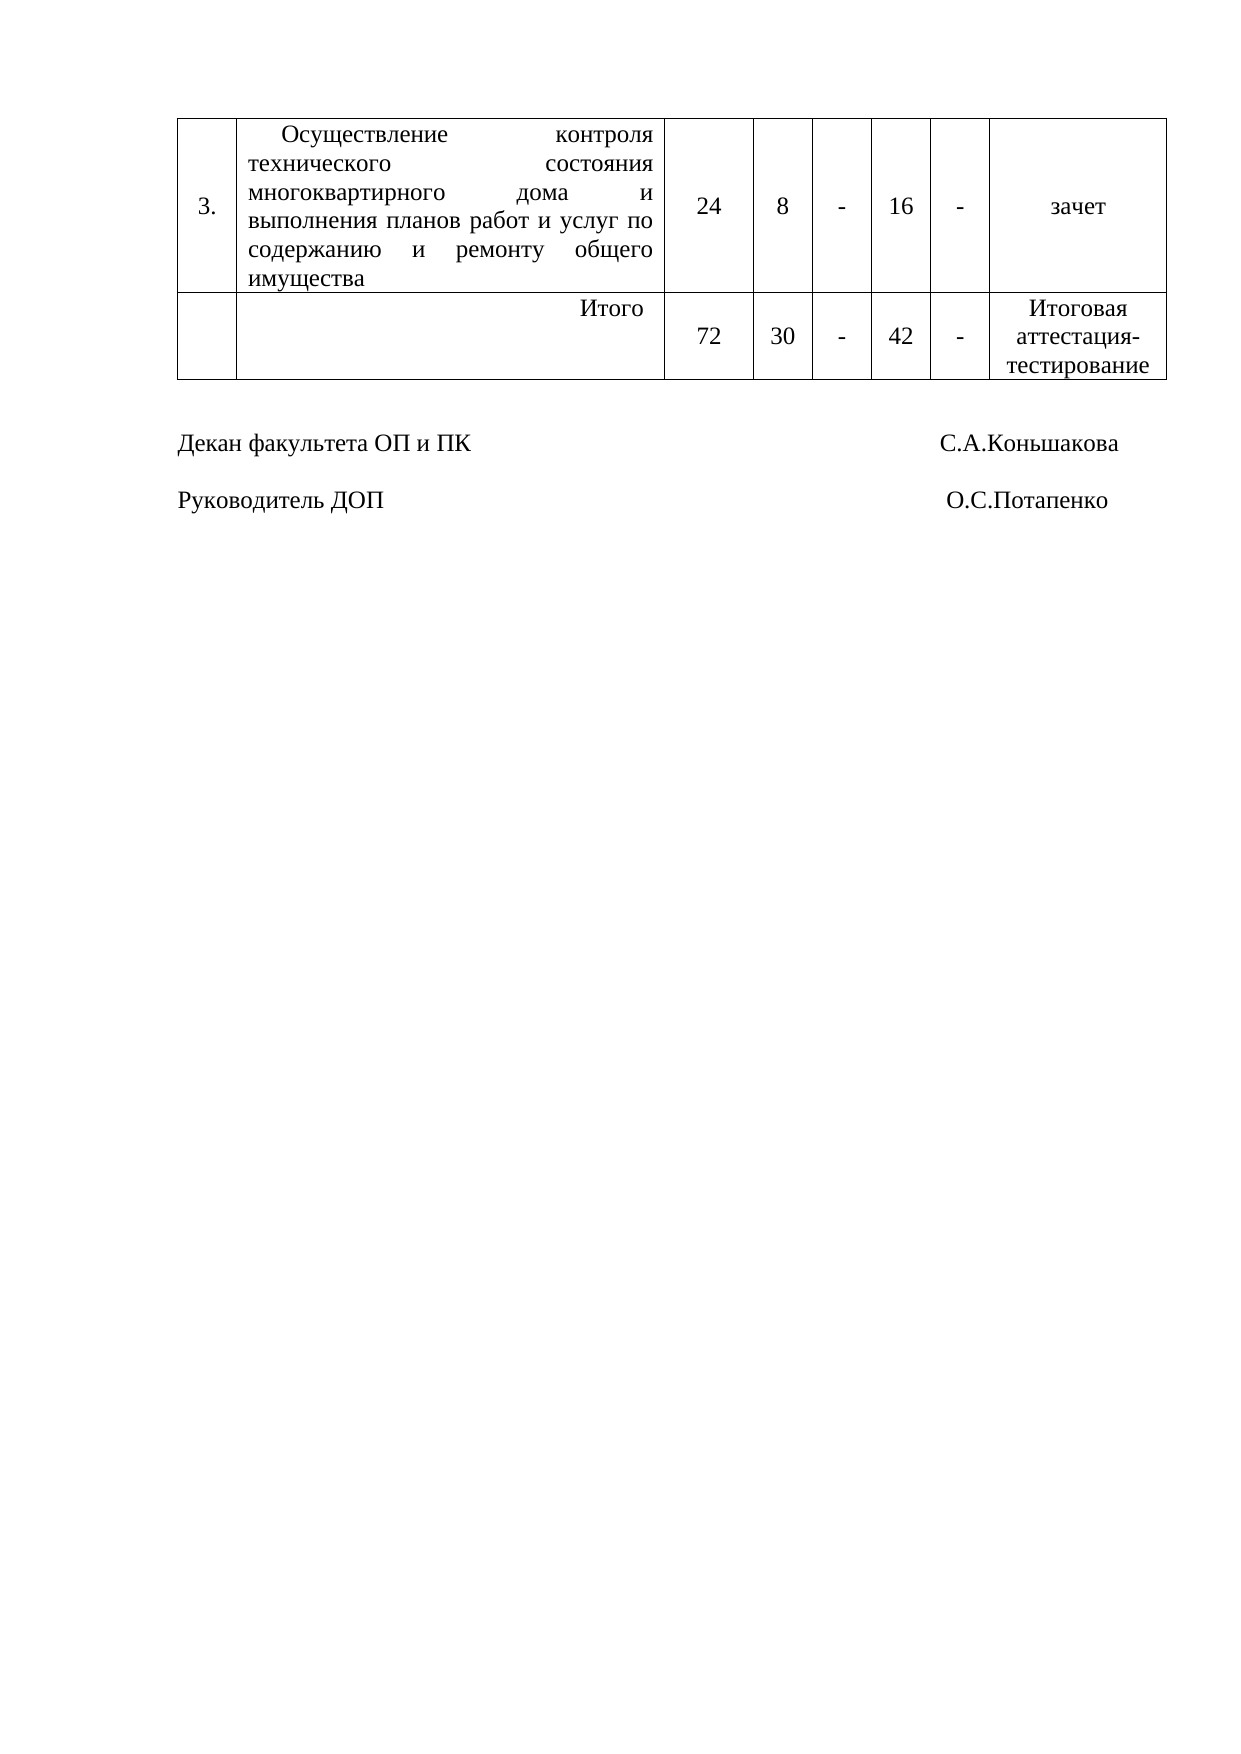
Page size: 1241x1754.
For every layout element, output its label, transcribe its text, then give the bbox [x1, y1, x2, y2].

table_cell 30 [754, 293, 812, 379]
table_cell 24 [665, 119, 753, 292]
text Руководитель ДОП О.С.Потапенко [177, 486, 1152, 514]
table_cell - [931, 293, 989, 379]
table_cell - [813, 119, 871, 292]
table_cell [178, 293, 236, 379]
table_cell 72 [665, 293, 753, 379]
table_cell 3. [178, 119, 236, 292]
table_cell 16 [872, 119, 930, 292]
table_cell 42 [872, 293, 930, 379]
text Декан факультета ОП и ПК С.А.Коньшакова [177, 428, 1152, 457]
table_cell Осуществление контроля технического состояния многоквартирного дома и выполнения планов работ и услуг по содержанию и ремонту общего имущества [237, 119, 664, 292]
table_cell зачет [990, 119, 1166, 292]
table_cell Итого [237, 293, 664, 379]
table_cell - [931, 119, 989, 292]
table_cell 8 [754, 119, 812, 292]
table_cell Итоговая аттестация- тестирование [990, 293, 1166, 379]
table_cell - [813, 293, 871, 379]
